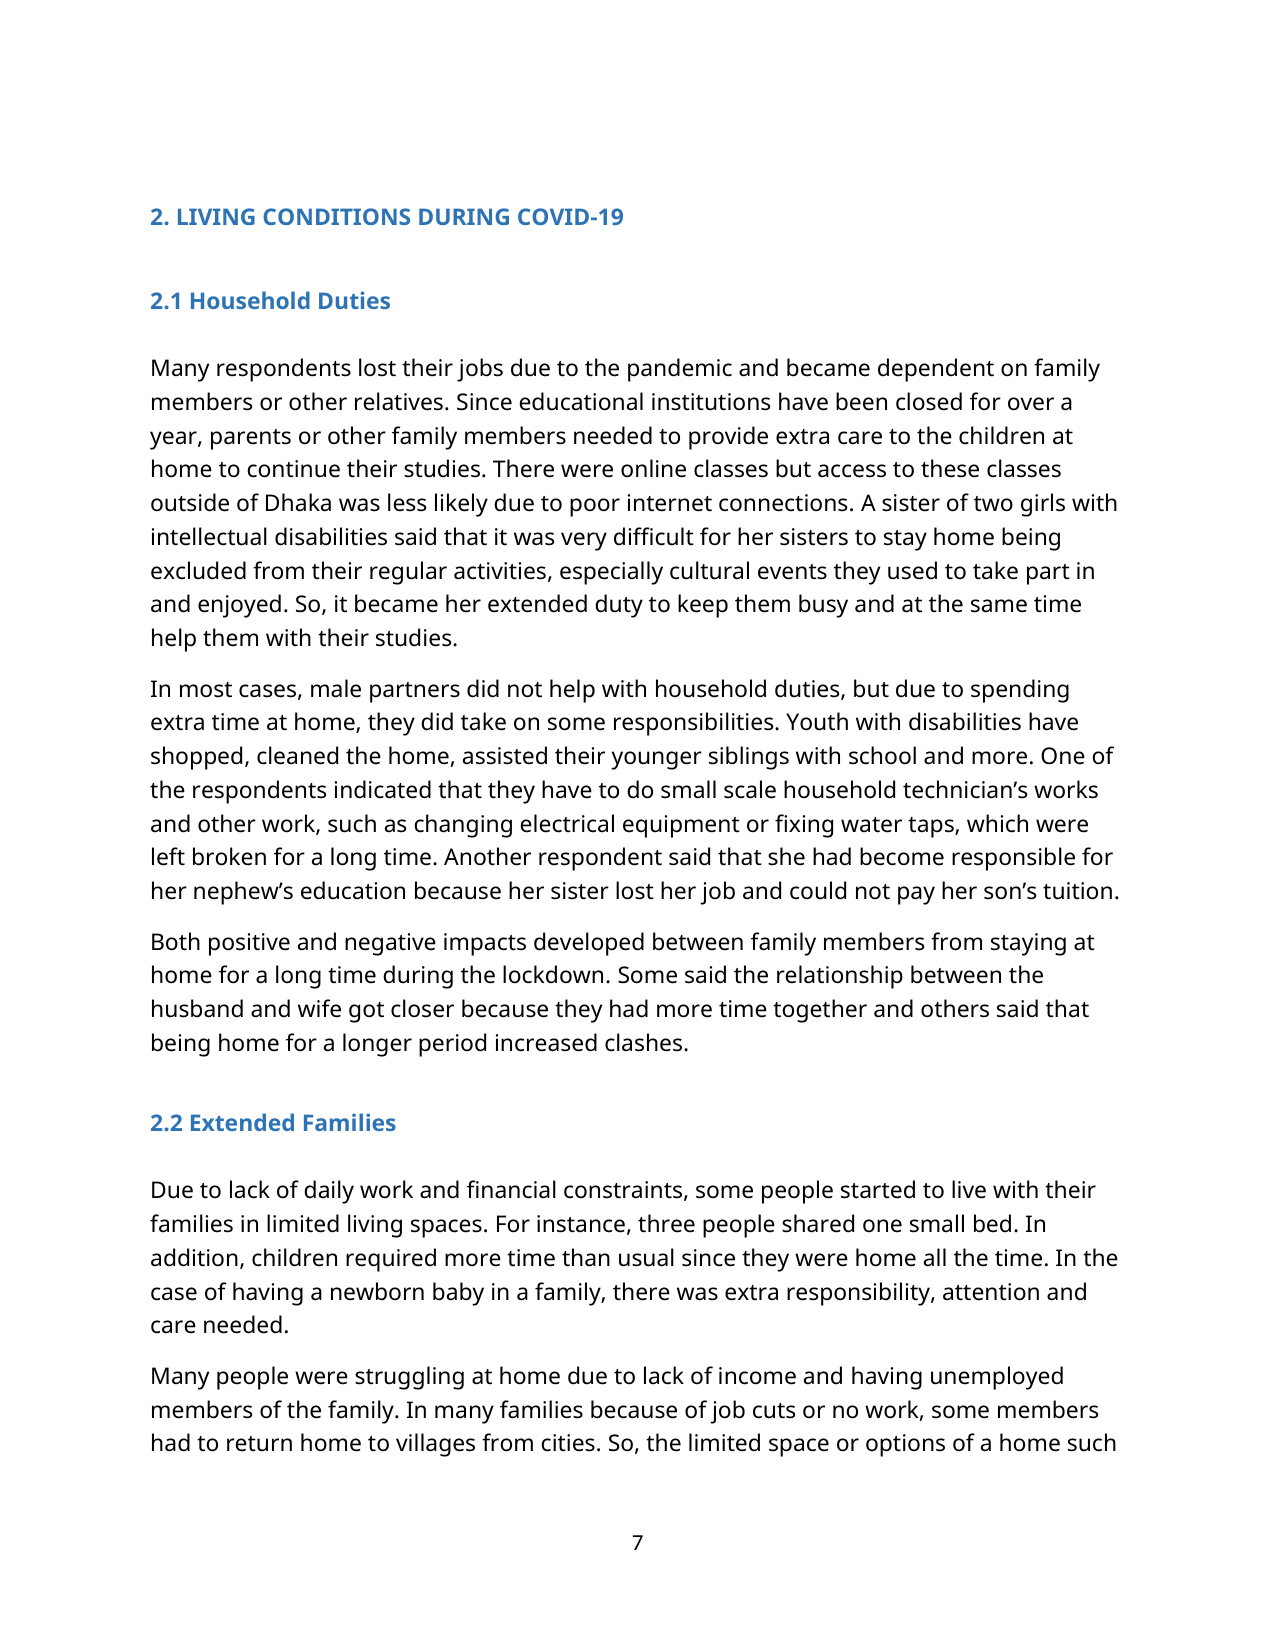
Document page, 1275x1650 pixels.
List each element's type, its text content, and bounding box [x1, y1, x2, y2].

subtitle 2. LIVING CONDITIONS DURING COVID-19 [150, 200, 1125, 232]
text In most cases, male partners did not help with household duties, but due to spending extra time at home, they did take on some responsibilities. Youth with disabilities have shopped, cleaned the home, assisted their younger siblings with school and more. One of the respondents indicated that they have to do small scale household technician’s works and other work, such as changing electrical equipment or fixing water taps, which were left broken for a long time. Another respondent said that she had become responsible for her nephew’s education because her sister lost her job and could not pay her son’s tuition. [150, 672, 1125, 906]
subtitle 2.1 Household Duties [150, 284, 1125, 316]
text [150, 1360, 1125, 1459]
text Many respondents lost their jobs due to the pandemic and became dependent on family members or other relatives. Since educational institutions have been closed for over a year, parents or other family members needed to provide extra care to the children at home to continue their studies. There were online classes but access to these classes outside of Dhaka was less likely due to poor internet connections. A sister of two girls with intellectual disabilities said that it was very difficult for her sisters to stay home being excluded from their regular activities, especially cultural events they used to take part in and enjoyed. So, it became her extended duty to keep them busy and at the same time help them with their studies. [150, 318, 1125, 653]
subtitle 2.2 Extended Families [150, 1107, 1125, 1138]
text Due to lack of daily work and financial constraints, some people started to live with their families in limited living spaces. For instance, three people shared one small bed. In addition, children required more time than usual since they were home all the time. In the case of having a newborn baby in a family, there was extra responsibility, attention and care needed. [150, 1141, 1125, 1341]
text Both positive and negative impacts developed between family members from staying at home for a long time during the lockdown. Some said the relationship between the husband and wife got closer because they had more time together and others said that being home for a longer period increased clashes. [150, 925, 1125, 1088]
